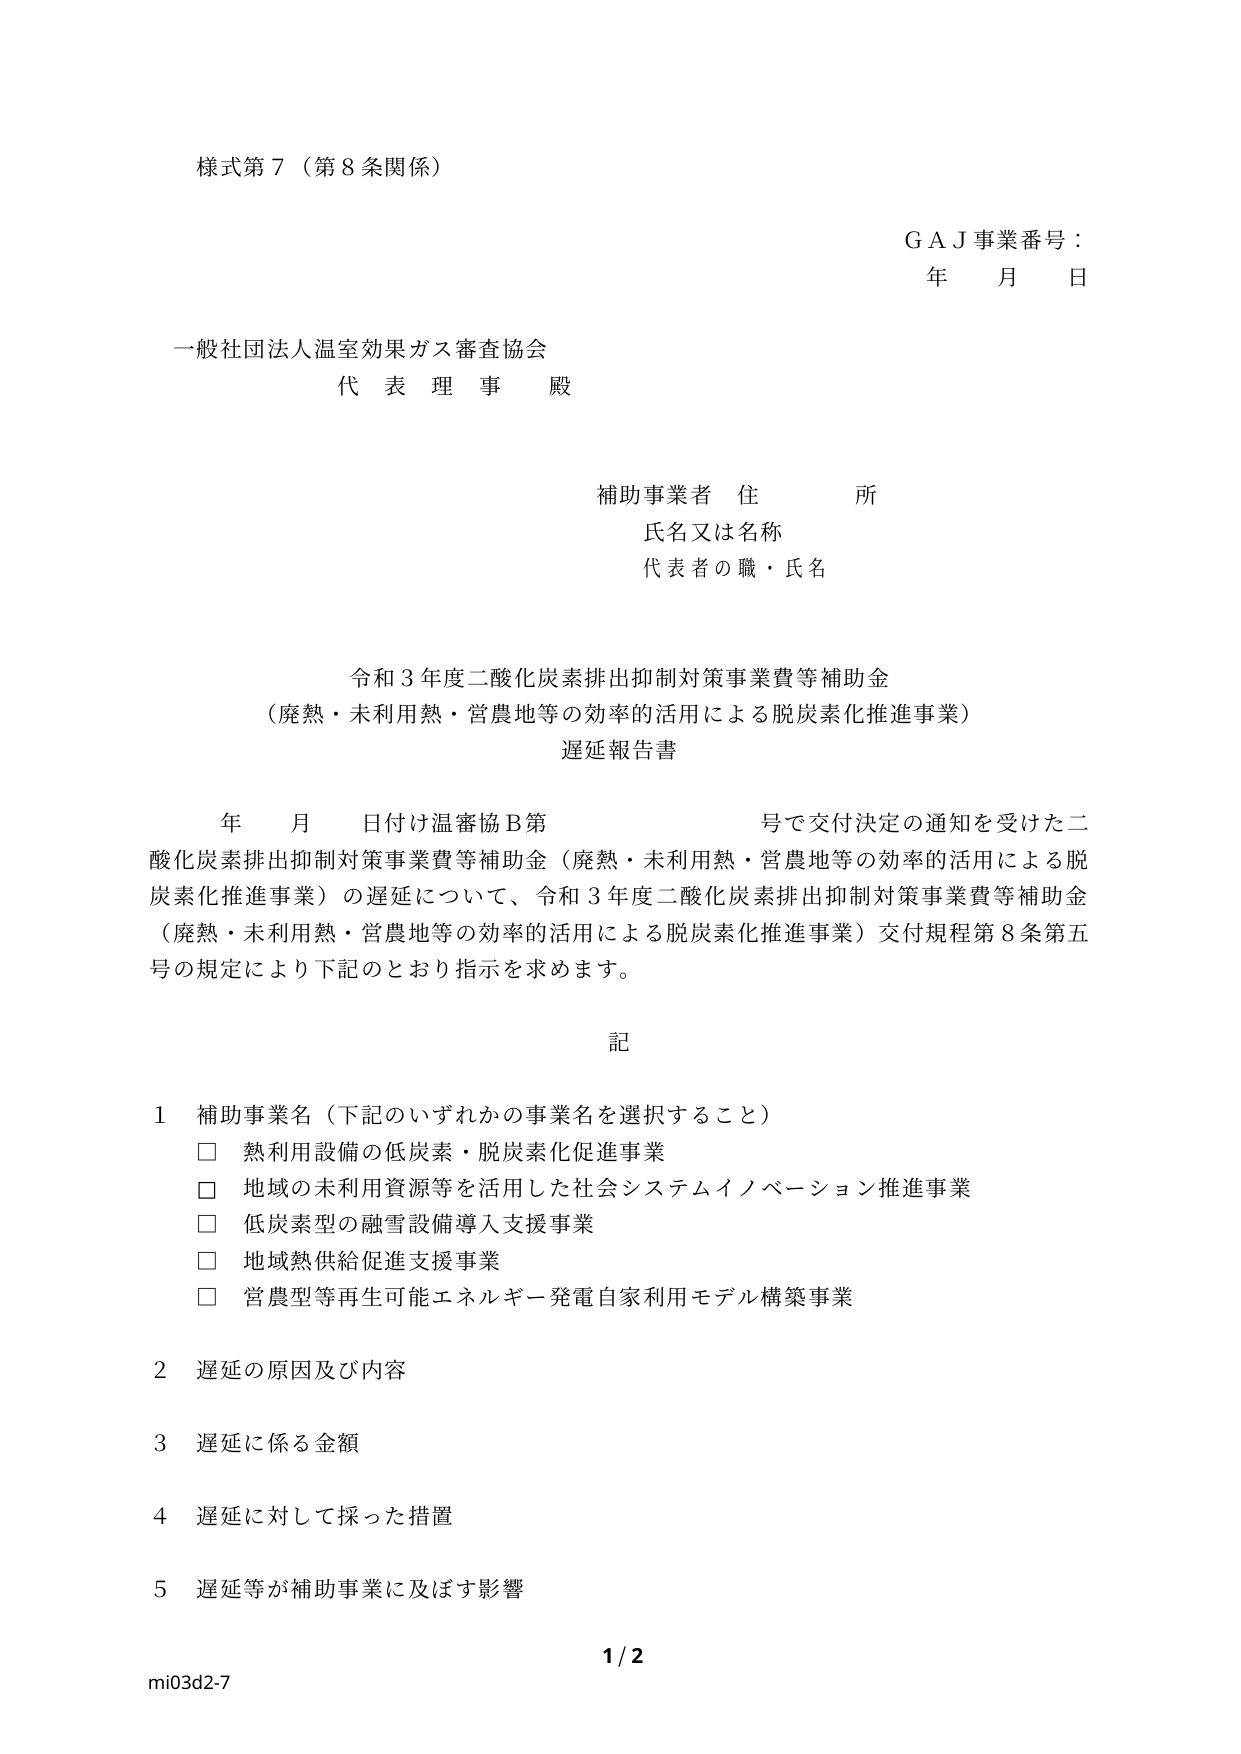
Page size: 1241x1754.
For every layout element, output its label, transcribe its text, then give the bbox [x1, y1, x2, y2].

text 代 表 理 事 殿 [149, 367, 1091, 403]
text 遅延報告書 [149, 731, 1091, 768]
text 様式第７（第８条関係） [173, 148, 1091, 184]
text ４ 遅延に対して採った措置 [149, 1497, 1091, 1533]
text 年 月 日付け温審協Ｂ第 号で交付決定の通知を受けた二酸化炭素排出抑制対策事業費等補助金（廃熱・未利用熱・営農地等の効率的活用による脱炭素化推進事業）の遅延について、令和３年度二酸化炭素排出抑制対策事業費等補助金（廃熱・未利用熱・営農地等の効率的活用による脱炭素化推進事業）交付規程第８条第五号の規定により下記のとおり指示を求めます。 [149, 804, 1091, 986]
text 一般社団法人温室効果ガス審査協会 [149, 330, 1091, 367]
text 代表者の職・氏名 [314, 549, 1091, 585]
text 年 月 日 [149, 257, 1091, 294]
text ３ 遅延に係る金額 [149, 1424, 1091, 1460]
text （廃熱・未利用熱・営農地等の効率的活用による脱炭素化推進事業） [149, 695, 1091, 731]
text ５ 遅延等が補助事業に及ぼす影響 [149, 1570, 1091, 1606]
text 令和３年度二酸化炭素排出抑制対策事業費等補助金 [149, 658, 1091, 695]
text □ 低炭素型の融雪設備導入支援事業 [149, 1205, 1091, 1242]
text １ 補助事業名（下記のいずれかの事業名を選択すること） [149, 1096, 1091, 1132]
text 記 [149, 1023, 1091, 1059]
text ２ 遅延の原因及び内容 [149, 1351, 1091, 1387]
text 氏名又は名称 [149, 512, 1091, 549]
text □ 営農型等再生可能エネルギー発電自家利用モデル構築事業 [149, 1278, 1091, 1314]
text □ 地域の未利用資源等を活用した社会システムイノベーション推進事業 [149, 1169, 1091, 1205]
text 補助事業者 住 所 [149, 476, 1091, 512]
text □ 地域熱供給促進支援事業 [149, 1242, 1091, 1278]
text ＧＡＪ事業番号： [149, 221, 1091, 257]
text □ 熱利用設備の低炭素・脱炭素化促進事業 [149, 1132, 1091, 1169]
